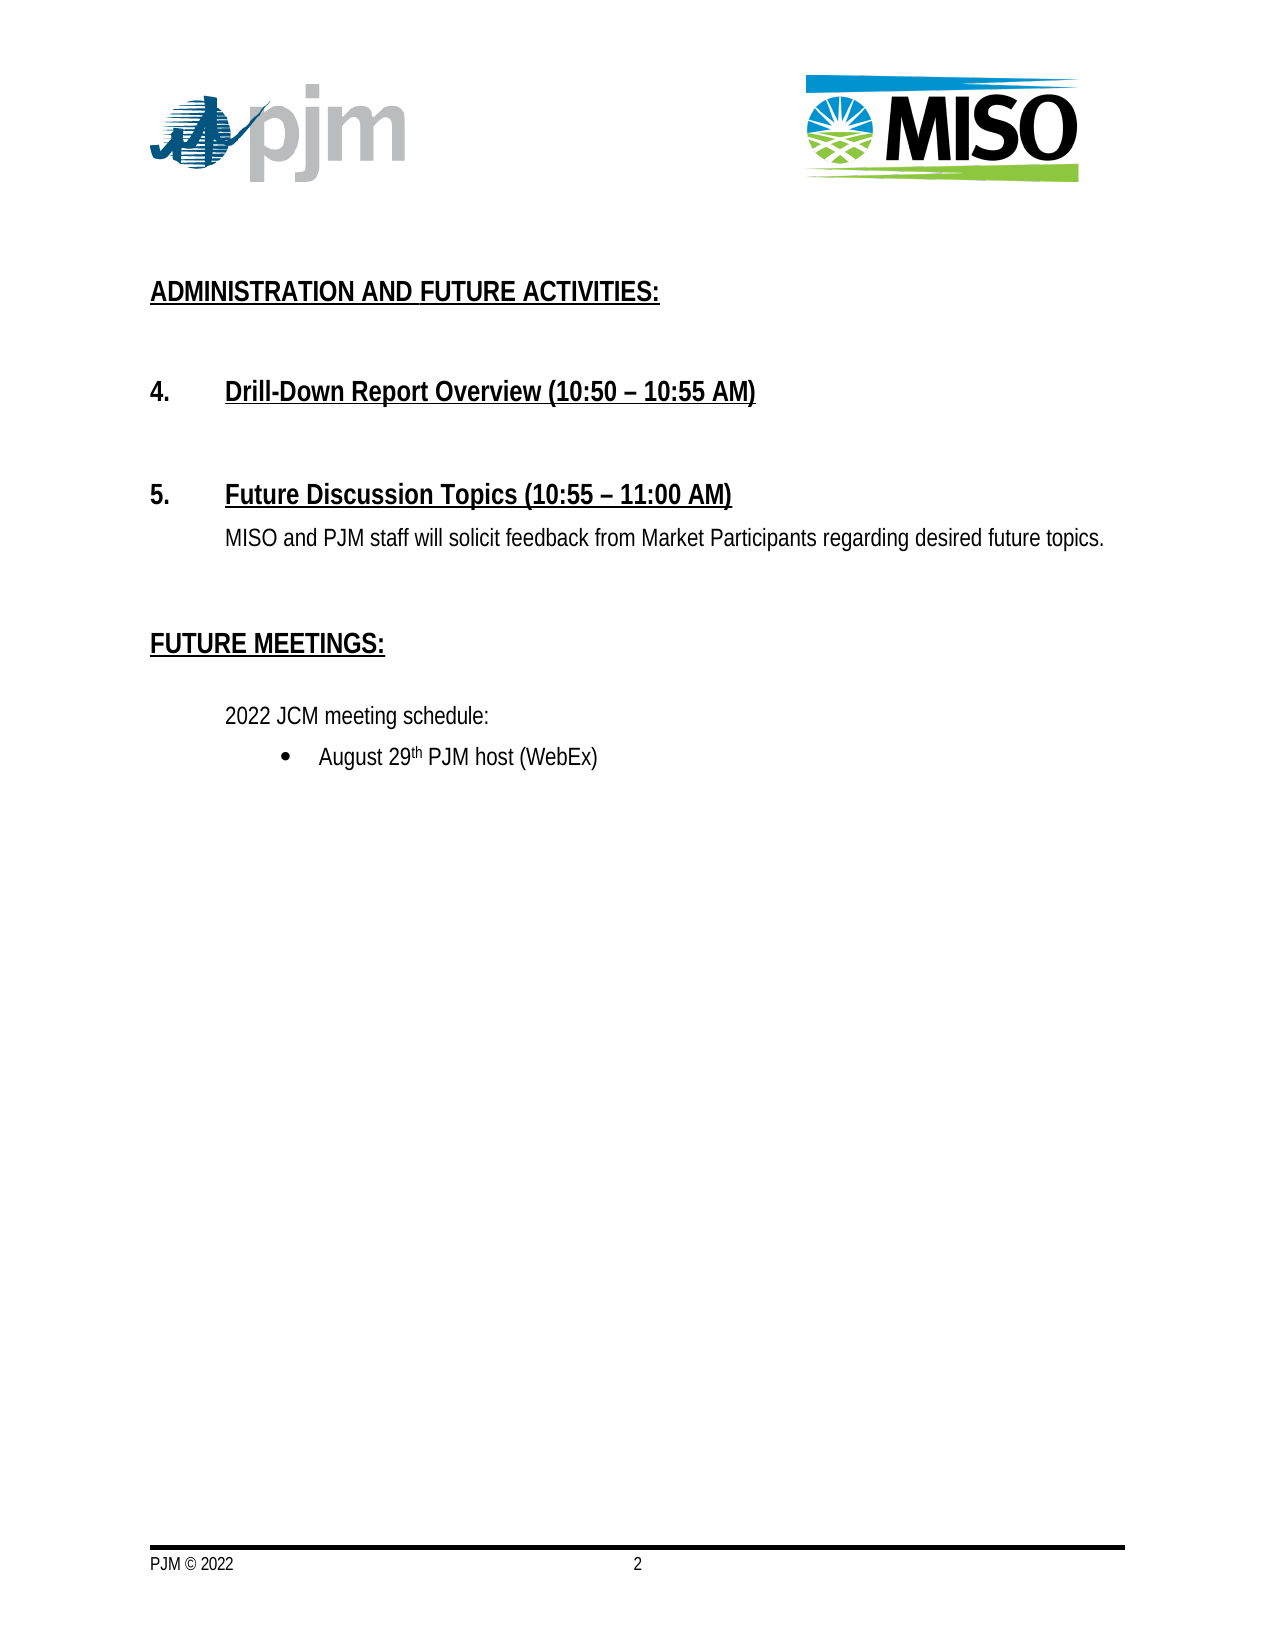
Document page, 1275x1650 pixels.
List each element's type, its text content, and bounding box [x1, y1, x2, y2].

subtitle ADMINISTRATION AND FUTURE ACTIVITIES: [150, 274, 1137, 307]
picture [805, 75, 1079, 182]
list August 29th PJM host (WebEx) [281, 742, 1137, 771]
subtitle FUTURE MEETINGS: [150, 626, 1137, 659]
text MISO and PJM staff will solicit feedback from Market Participants regarding desired future topics. [225, 523, 1137, 552]
subtitle Drill-Down Report Overview (10:50 – 10:55 AM) [150, 374, 1137, 407]
text 2022 JCM meeting schedule: [225, 701, 1137, 729]
picture [150, 84, 405, 182]
list Future Discussion Topics (10:55 – 11:00 AM) [150, 477, 1137, 510]
picture [182, 157, 204, 162]
